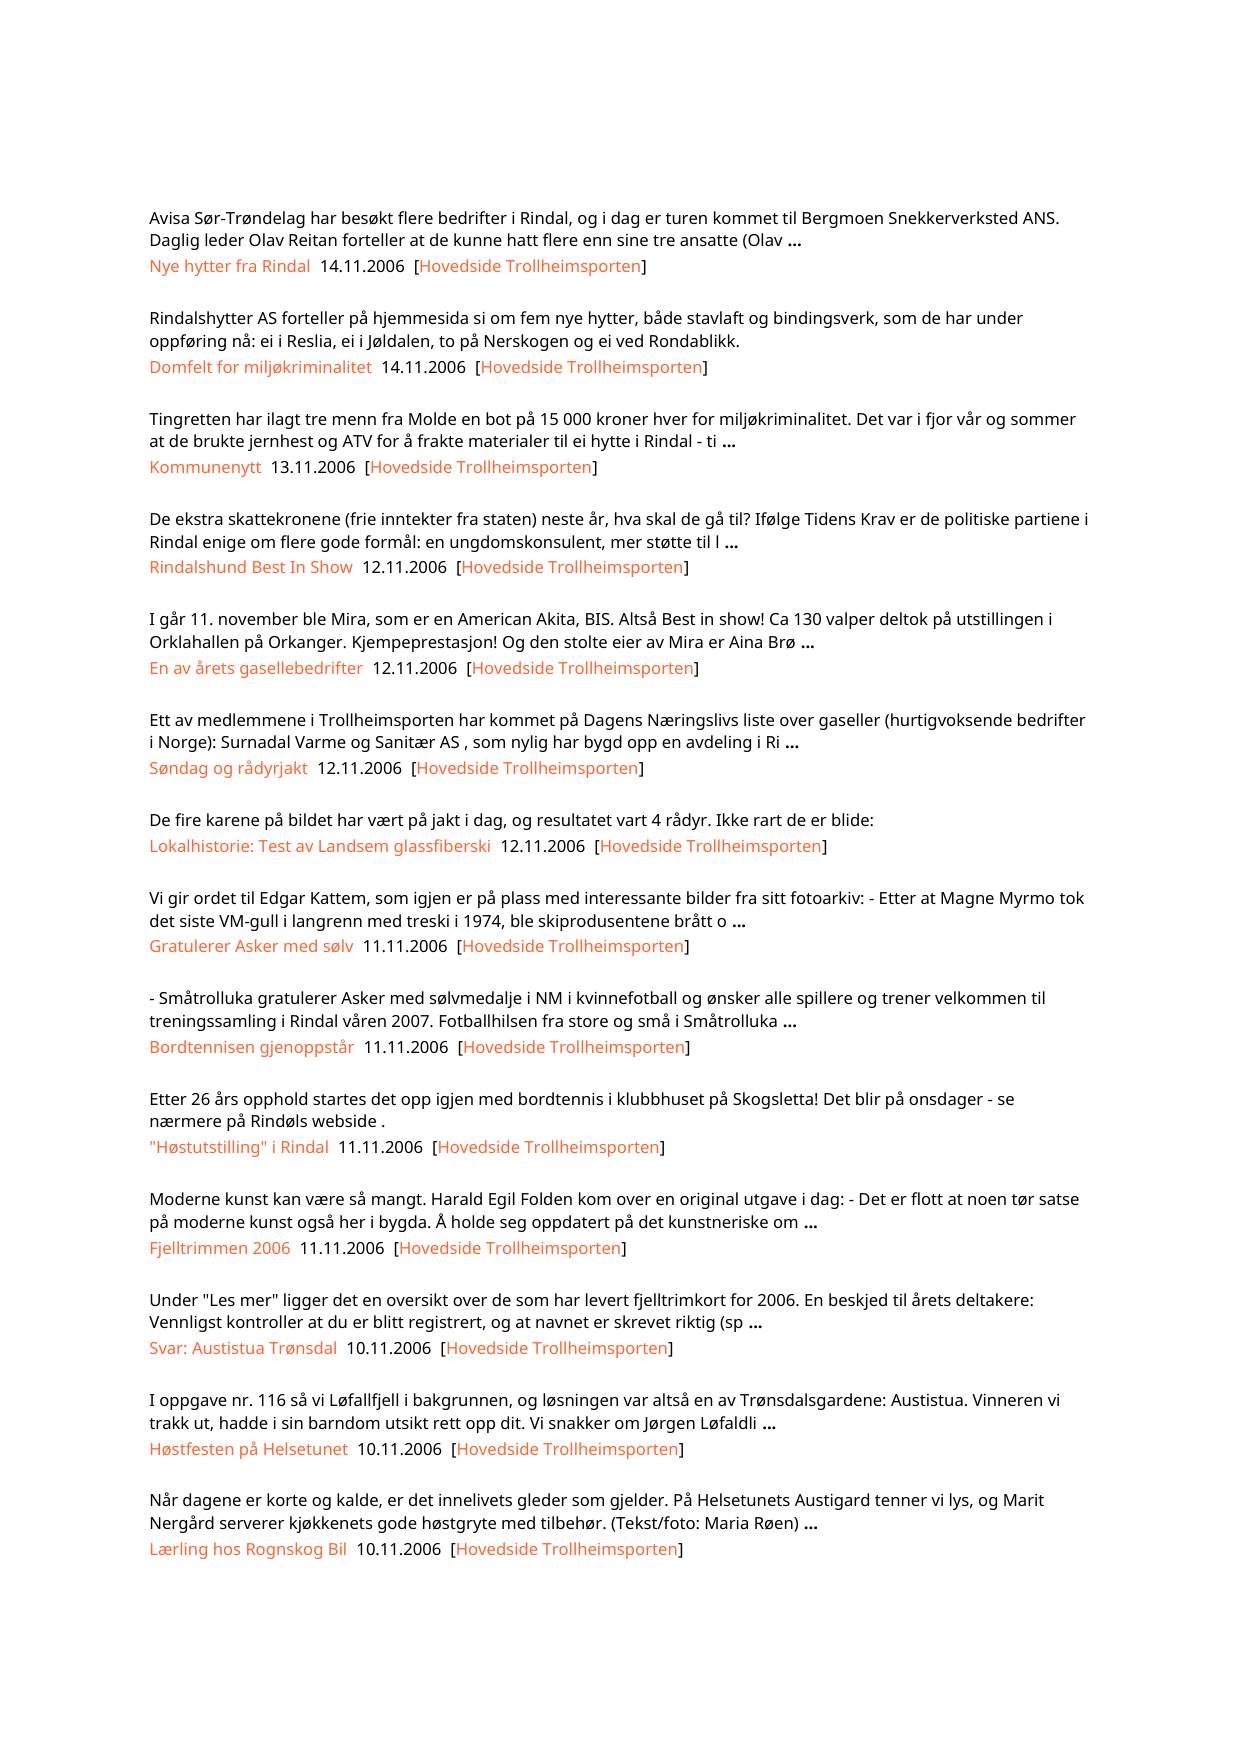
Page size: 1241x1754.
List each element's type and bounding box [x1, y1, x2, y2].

table_header [148, 148, 1093, 1591]
